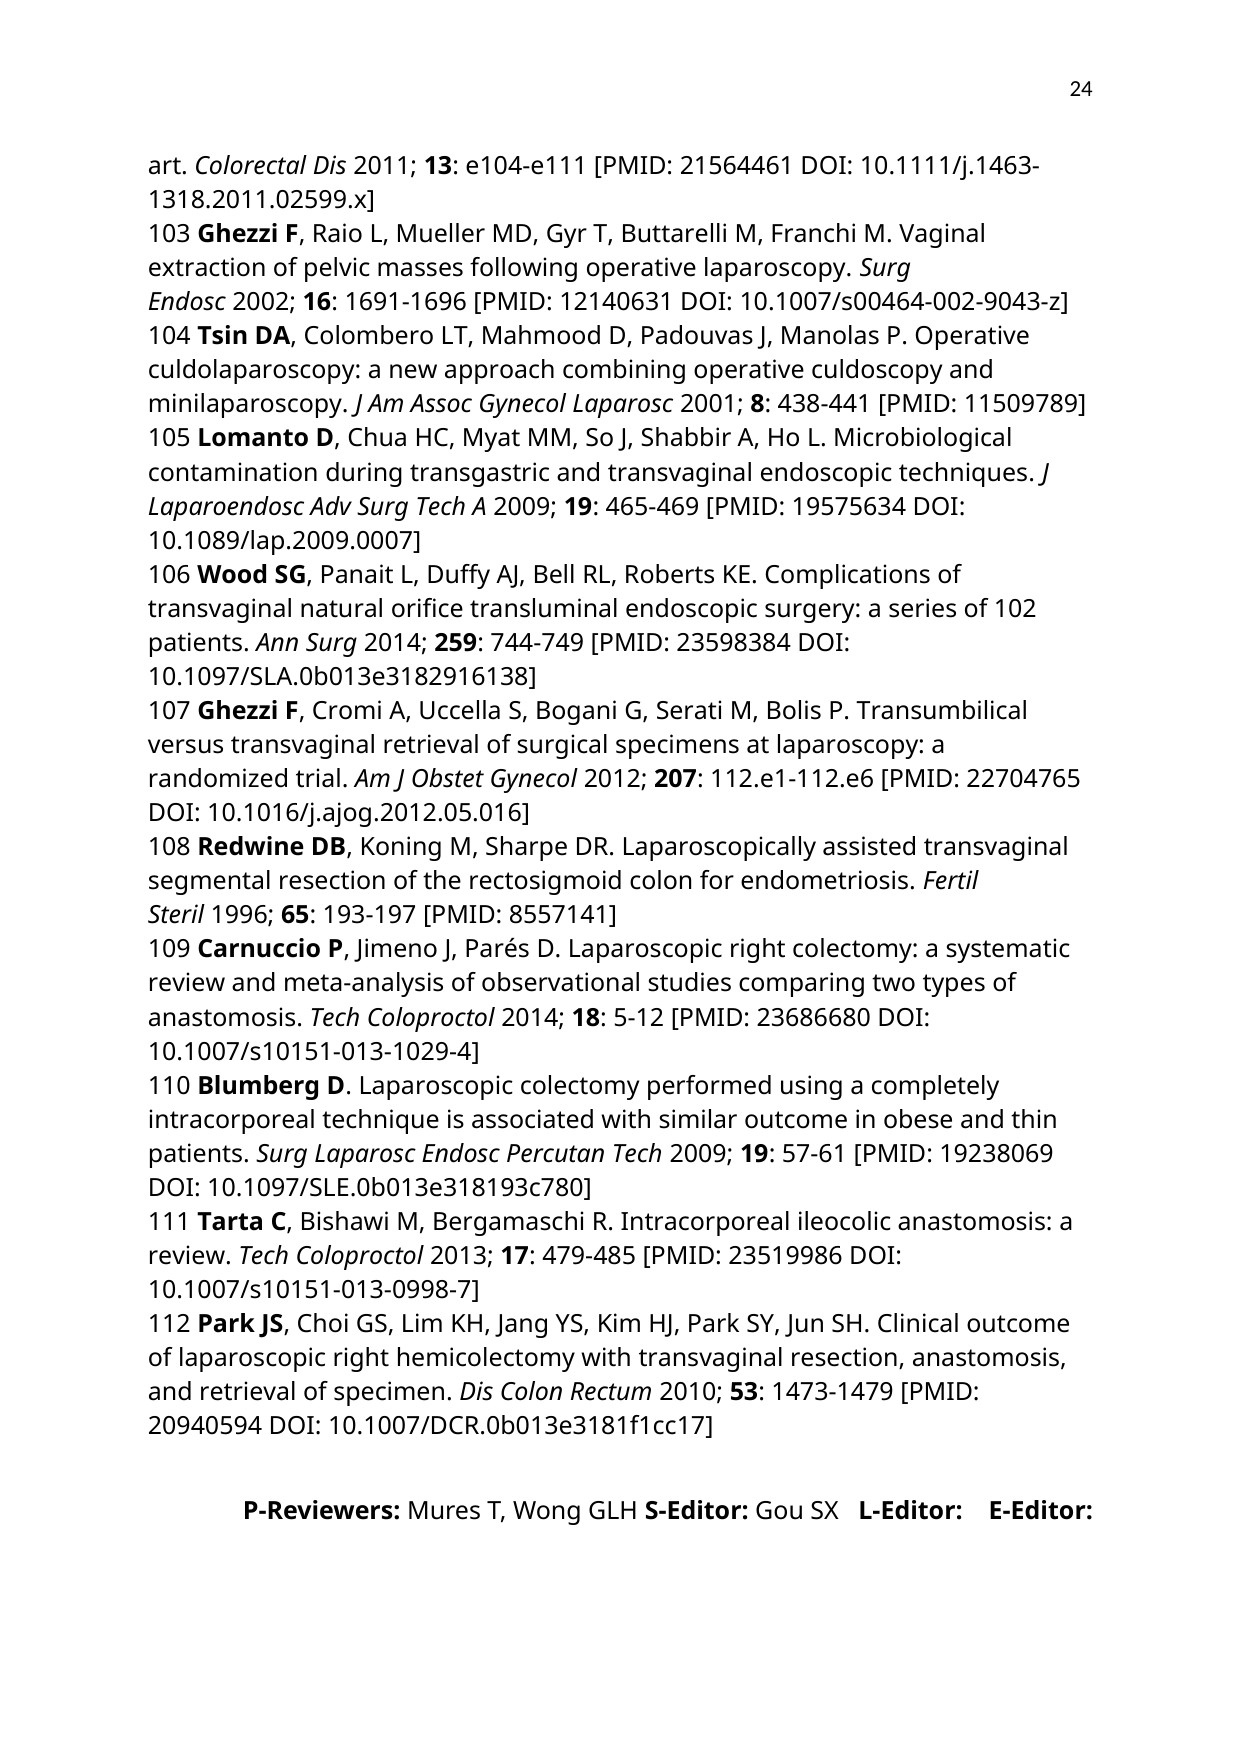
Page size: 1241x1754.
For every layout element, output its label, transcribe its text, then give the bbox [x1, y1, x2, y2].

text P-Reviewers: Mures T, Wong GLH S-Editor: Gou SX L-Editor: E-Editor: [148, 1493, 1093, 1527]
text 106 Wood SG, Panait L, Duffy AJ, Bell RL, Roberts KE. Complications of transvaginal natural orifice transluminal endoscopic surgery: a series of 102 patients. Ann Surg 2014; 259: 744-749 [PMID: 23598384 DOI: 10.1097/SLA.0b013e3182916138] [148, 556, 1093, 693]
text 112 Park JS, Choi GS, Lim KH, Jang YS, Kim HJ, Park SY, Jun SH. Clinical outcome of laparoscopic right hemicolectomy with transvaginal resection, anastomosis, and retrieval of specimen. Dis Colon Rectum 2010; 53: 1473-1479 [PMID: 20940594 DOI: 10.1007/DCR.0b013e3181f1cc17] [148, 1306, 1093, 1442]
text 103 Ghezzi F, Raio L, Mueller MD, Gyr T, Buttarelli M, Franchi M. Vaginal extraction of pelvic masses following operative laparoscopy. Surg Endosc 2002; 16: 1691-1696 [PMID: 12140631 DOI: 10.1007/s00464-002-9043-z] [148, 216, 1093, 318]
text 105 Lomanto D, Chua HC, Myat MM, So J, Shabbir A, Ho L. Microbiological contamination during transgastric and transvaginal endoscopic techniques. J Laparoendosc Adv Surg Tech A 2009; 19: 465-469 [PMID: 19575634 DOI: 10.1089/lap.2009.0007] [148, 420, 1093, 556]
text 110 Blumberg D. Laparoscopic colectomy performed using a completely intracorporeal technique is associated with similar outcome in obese and thin patients. Surg Laparosc Endosc Percutan Tech 2009; 19: 57-61 [PMID: 19238069 DOI: 10.1097/SLE.0b013e318193c780] [148, 1067, 1093, 1203]
text 111 Tarta C, Bishawi M, Bergamaschi R. Intracorporeal ileocolic anastomosis: a review. Tech Coloproctol 2013; 17: 479-485 [PMID: 23519986 DOI: 10.1007/s10151-013-0998-7] [148, 1203, 1093, 1306]
text 108 Redwine DB, Koning M, Sharpe DR. Laparoscopically assisted transvaginal segmental resection of the rectosigmoid colon for endometriosis. Fertil Steril 1996; 65: 193-197 [PMID: 8557141] [148, 829, 1093, 931]
text 109 Carnuccio P, Jimeno J, Parés D. Laparoscopic right colectomy: a systematic review and meta-analysis of observational studies comparing two types of anastomosis. Tech Coloproctol 2014; 18: 5-12 [PMID: 23686680 DOI: 10.1007/s10151-013-1029-4] [148, 931, 1093, 1067]
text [148, 148, 1093, 216]
text 104 Tsin DA, Colombero LT, Mahmood D, Padouvas J, Manolas P. Operative culdolaparoscopy: a new approach combining operative culdoscopy and minilaparoscopy. J Am Assoc Gynecol Laparosc 2001; 8: 438-441 [PMID: 11509789] [148, 318, 1093, 420]
text 107 Ghezzi F, Cromi A, Uccella S, Bogani G, Serati M, Bolis P. Transumbilical versus transvaginal retrieval of surgical specimens at laparoscopy: a randomized trial. Am J Obstet Gynecol 2012; 207: 112.e1-112.e6 [PMID: 22704765 DOI: 10.1016/j.ajog.2012.05.016] [148, 693, 1093, 829]
